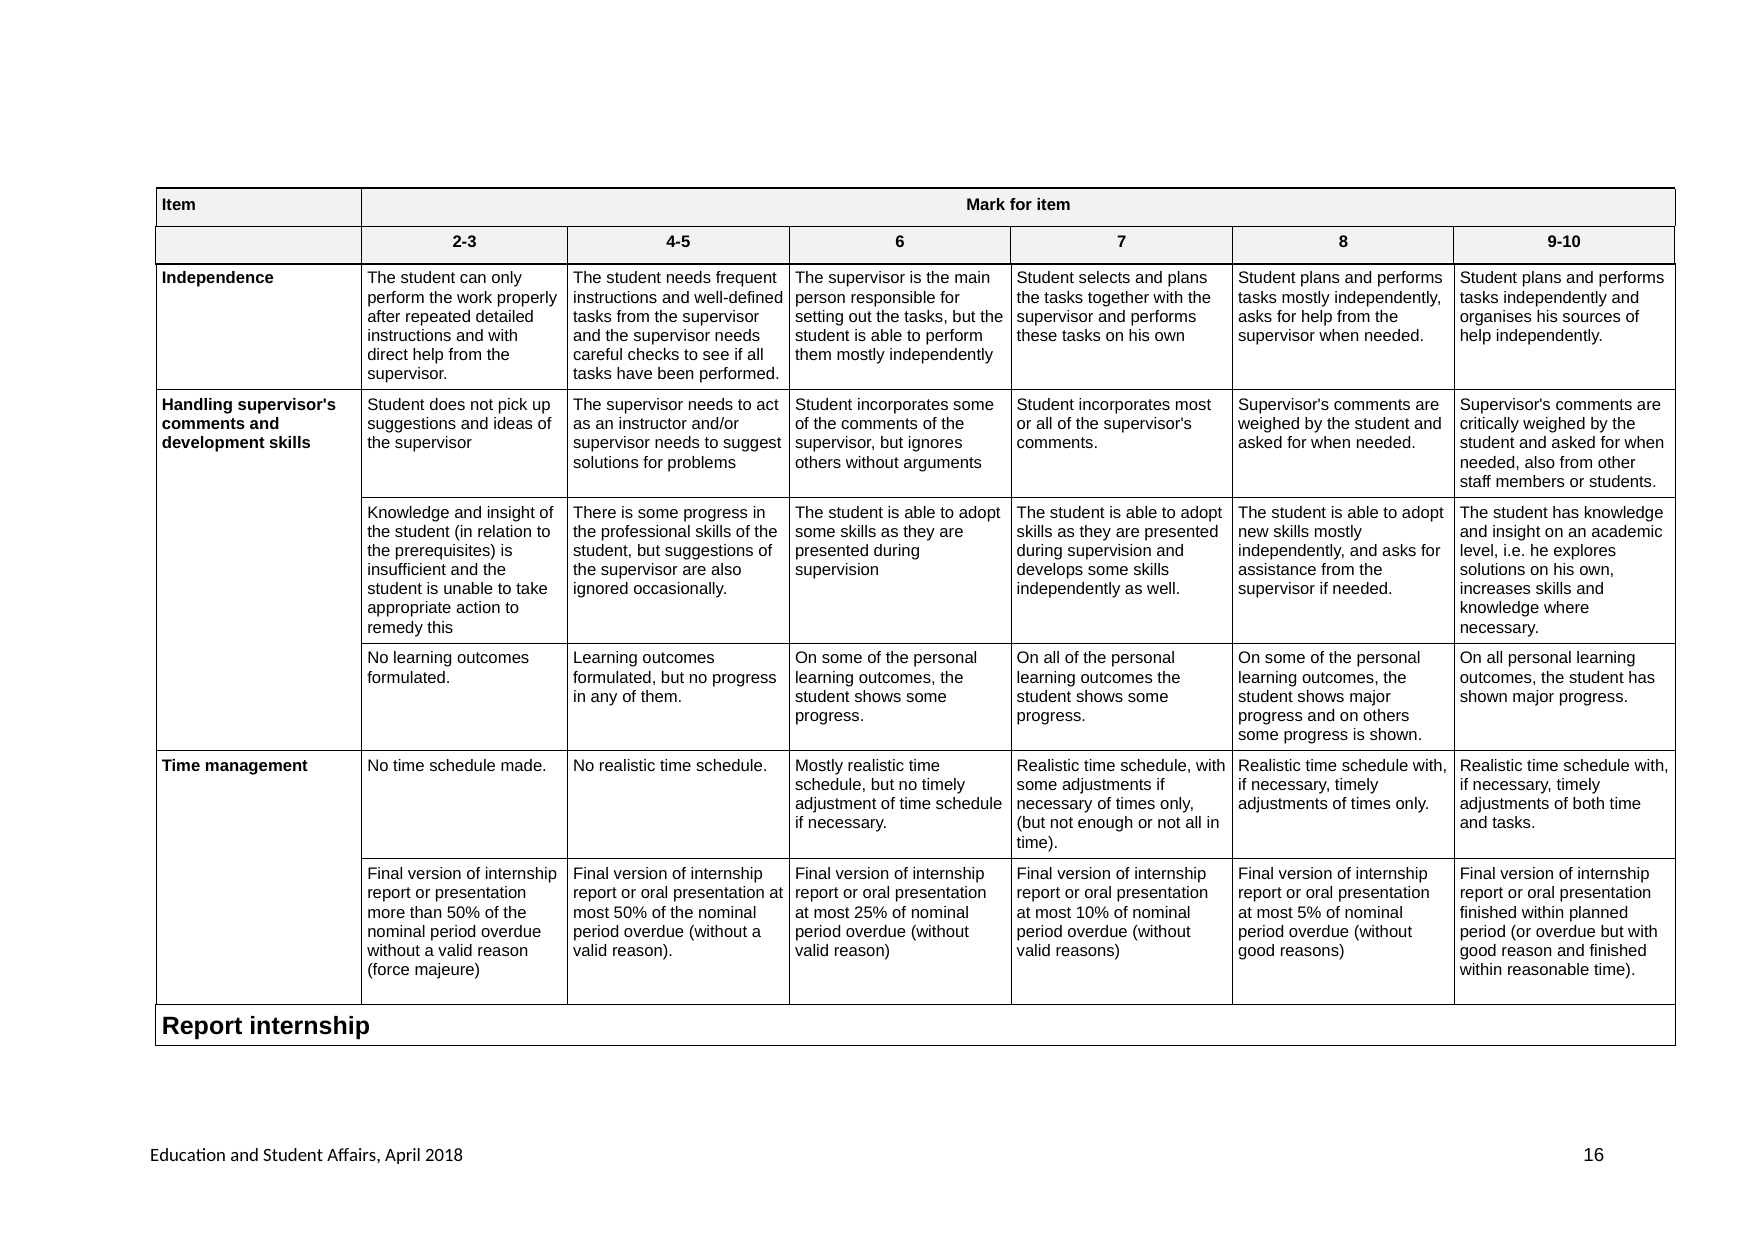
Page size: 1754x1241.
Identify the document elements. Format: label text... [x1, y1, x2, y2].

table_cell 6 [790, 227, 1010, 262]
table_cell Final version of internship report or oral presentation at most 5% of nominal period overdue (without good reasons) [1233, 859, 1454, 1004]
table_cell 8 [1233, 227, 1453, 262]
table_cell On some of the personal learning outcomes, the student shows major progress and on others some progress is shown. [1233, 644, 1454, 750]
table_cell 2-3 [362, 227, 567, 262]
table_cell Independence [157, 265, 361, 389]
table_cell Final version of internship report or oral presentation at most 10% of nominal period overdue (without valid reasons) [1012, 859, 1232, 1004]
table_cell On all personal learning outcomes, the student has shown major progress. [1455, 644, 1675, 750]
table_cell The supervisor is the main person responsible for setting out the tasks, but the student is able to perform them mostly independently [790, 265, 1011, 389]
table_cell Knowledge and insight of the student (in relation to the prerequisites) is insufficient and the student is unable to take appropriate action to remedy this [362, 498, 567, 642]
table_cell 9-10 [1454, 227, 1674, 262]
table_cell Final version of internship report or oral presentation at most 50% of the nominal period overdue (without a valid reason). [568, 859, 789, 1004]
table_cell Final version of internship report or oral presentation at most 25% of nominal period overdue (without valid reason) [790, 859, 1011, 1004]
table_cell No realistic time schedule. [568, 751, 789, 857]
table_cell Report internship [156, 1005, 1675, 1045]
table_cell The student is able to adopt some skills as they are presented during supervision [790, 498, 1011, 642]
table_cell 7 [1011, 227, 1232, 262]
table_cell The student is able to adopt new skills mostly independently, and asks for assistance from the supervisor if needed. [1233, 498, 1454, 642]
table_cell No learning outcomes formulated. [362, 644, 567, 750]
table_cell Student incorporates most or all of the supervisor's comments. [1012, 390, 1232, 497]
table_cell Handling supervisor's comments and development skills [157, 390, 361, 750]
table_cell [156, 227, 361, 262]
table_cell Student selects and plans the tasks together with the supervisor and performs these tasks on his own [1012, 265, 1232, 389]
table_cell The student can only perform the work properly after repeated detailed instructions and with direct help from the supervisor. [362, 265, 567, 389]
table_cell Final version of internship report or oral presentation finished within planned period (or overdue but with good reason and finished within reasonable time). [1455, 859, 1675, 1004]
table_header Mark for item [362, 189, 1675, 226]
table_cell The student needs frequent instructions and well-defined tasks from the supervisor and the supervisor needs careful checks to see if all tasks have been performed. [568, 265, 789, 389]
table_header Item [157, 189, 361, 226]
table_cell The student is able to adopt skills as they are presented during supervision and develops some skills independently as well. [1012, 498, 1232, 642]
table_cell Learning outcomes formulated, but no progress in any of them. [568, 644, 789, 750]
table_cell Student does not pick up suggestions and ideas of the supervisor [362, 390, 567, 497]
table_cell Time management [157, 751, 361, 1004]
table_cell The supervisor needs to act as an instructor and/or supervisor needs to suggest solutions for problems [568, 390, 789, 497]
table_cell There is some progress in the professional skills of the student, but suggestions of the supervisor are also ignored occasionally. [568, 498, 789, 642]
table_cell Final version of internship report or presentation more than 50% of the nominal period overdue without a valid reason (force majeure) [362, 859, 567, 1004]
table_cell Supervisor's comments are weighed by the student and asked for when needed. [1233, 390, 1454, 497]
table_cell The student has knowledge and insight on an academic level, i.e. he explores solutions on his own, increases skills and knowledge where necessary. [1455, 498, 1675, 642]
table_cell Supervisor's comments are critically weighed by the student and asked for when needed, also from other staff members or students. [1455, 390, 1675, 497]
table_cell Student plans and performs tasks independently and organises his sources of help independently. [1455, 265, 1675, 389]
table_cell 4-5 [568, 227, 789, 262]
table_cell Student plans and performs tasks mostly independently, asks for help from the supervisor when needed. [1233, 265, 1454, 389]
table_cell On some of the personal learning outcomes, the student shows some progress. [790, 644, 1011, 750]
table_cell On all of the personal learning outcomes the student shows some progress. [1012, 644, 1232, 750]
table_cell Student incorporates some of the comments of the supervisor, but ignores others without arguments [790, 390, 1011, 497]
table_cell No time schedule made. [362, 751, 567, 857]
table_cell Mostly realistic time schedule, but no timely adjustment of time schedule if necessary. [790, 751, 1011, 857]
table_cell Realistic time schedule with, if necessary, timely adjustments of both time and tasks. [1455, 751, 1675, 857]
table_cell Realistic time schedule with, if necessary, timely adjustments of times only. [1233, 751, 1454, 857]
table_cell Realistic time schedule, with some adjustments if necessary of times only, (but not enough or not all in time). [1012, 751, 1232, 857]
